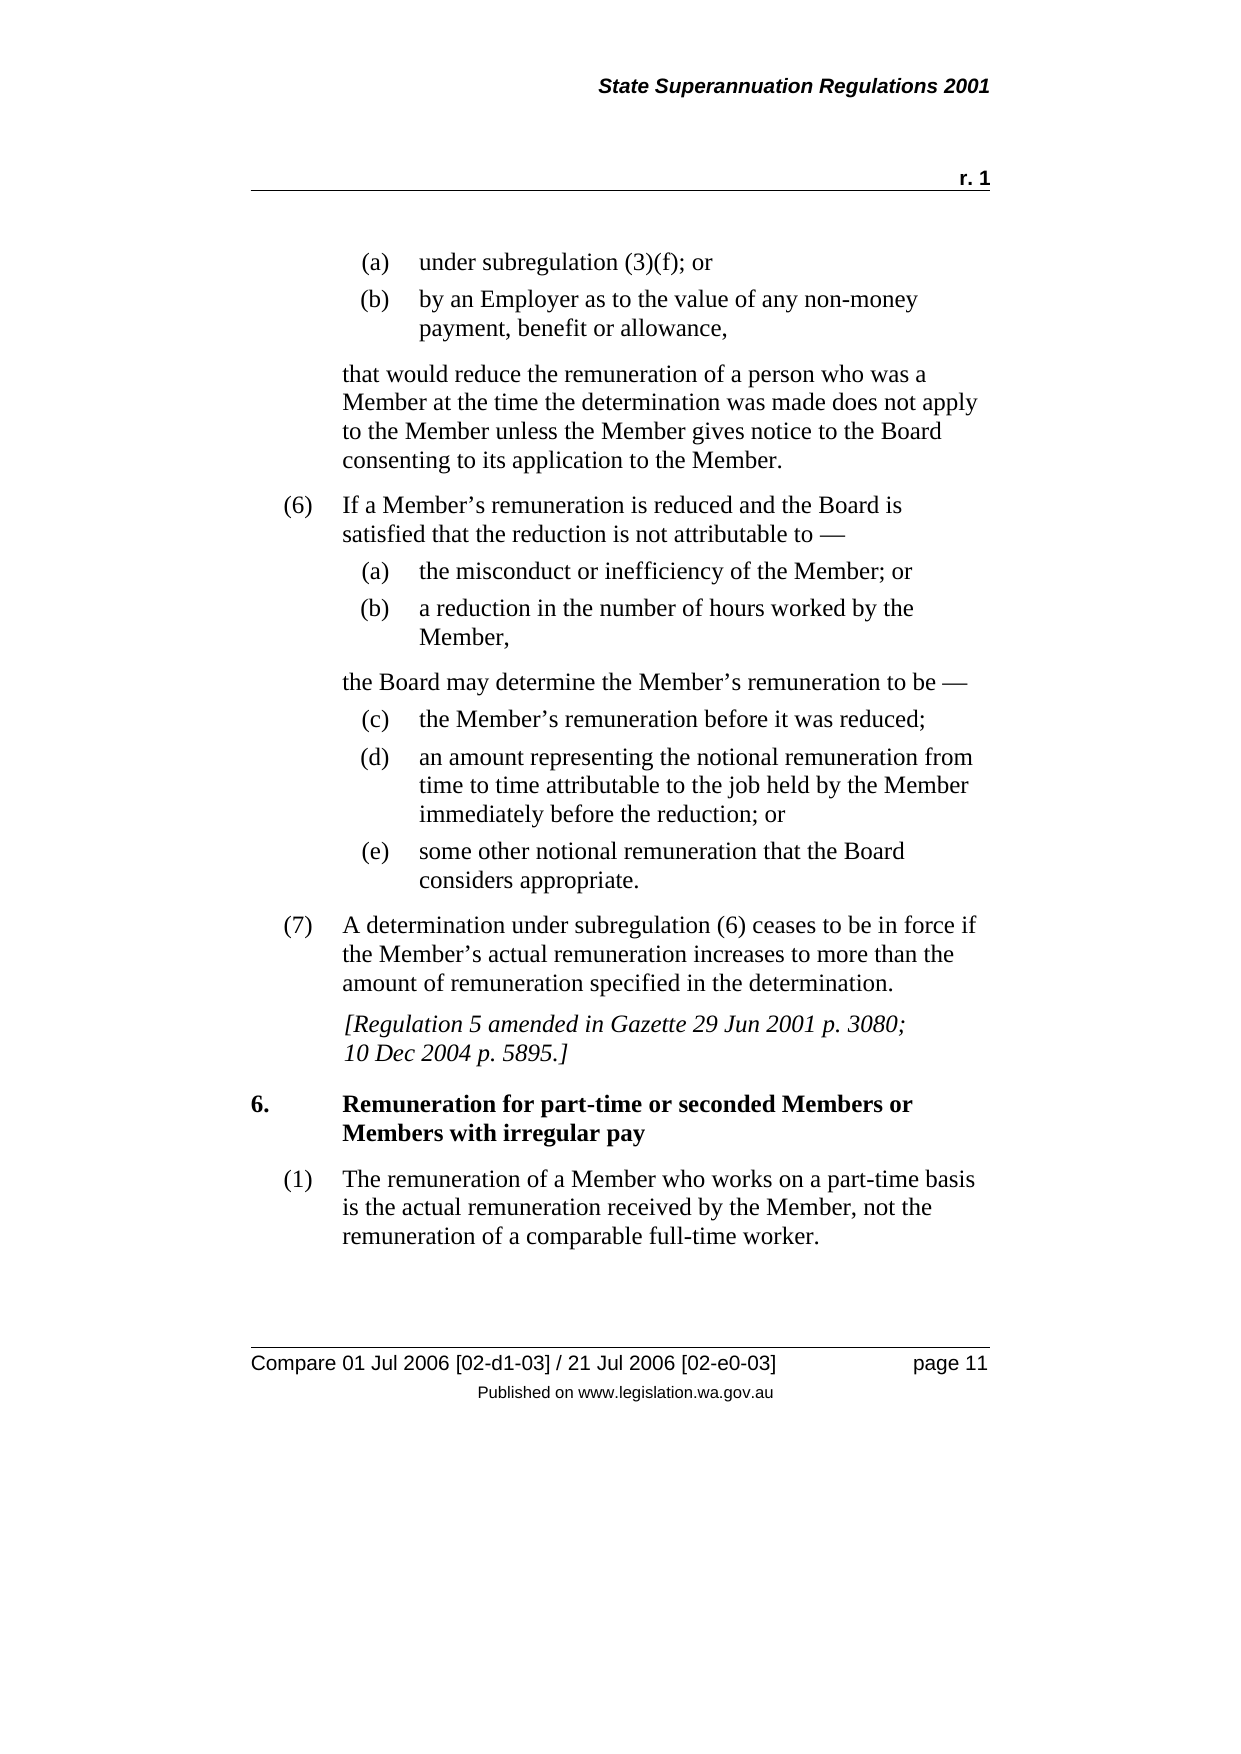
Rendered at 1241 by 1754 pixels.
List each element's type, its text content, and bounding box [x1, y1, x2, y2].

text (7) A determination under subregulation (6) ceases to be in force if the Member’s actual remuneration increases to more than the amount of remuneration specified in the determination. [251, 910, 990, 997]
text (c) the Member’s remuneration before it was reduced; [251, 704, 990, 733]
text that would reduce the remuneration of a person who was a Member at the time the determination was made does not apply to the Member unless the Member gives notice to the Board consenting to its application to the Member. [251, 359, 990, 474]
text (6) If a Member’s remuneration is reduced and the Board is satisfied that the reduction is not attributable to — [251, 490, 990, 548]
text (a) under subregulation (3)(f); or [251, 247, 990, 276]
text (d) an amount representing the notional remuneration from time to time attributable to the job held by the Member immediately before the reduction; or [251, 742, 990, 828]
text the Board may determine the Member’s remuneration to be — [251, 667, 990, 696]
text (e) some other notional remuneration that the Board considers appropriate. [251, 836, 990, 894]
text (a) the misconduct or inefficiency of the Member; or [251, 556, 990, 585]
text (b) by an Employer as to the value of any non-money payment, benefit or allowance, [251, 284, 990, 342]
subtitle 6. Remuneration for part-time or seconded Members or Members with irregular pay [251, 1089, 990, 1147]
text (b) a reduction in the number of hours worked by the Member, [251, 593, 990, 651]
text (1) The remuneration of a Member who works on a part-time basis is the actual remuneration received by the Member, not the remuneration of a comparable full-time worker. [251, 1164, 990, 1250]
text [Regulation 5 amended in Gazette 29 Jun 2001 p. 3080; 10 Dec 2004 p. 5895.] [251, 1009, 990, 1067]
